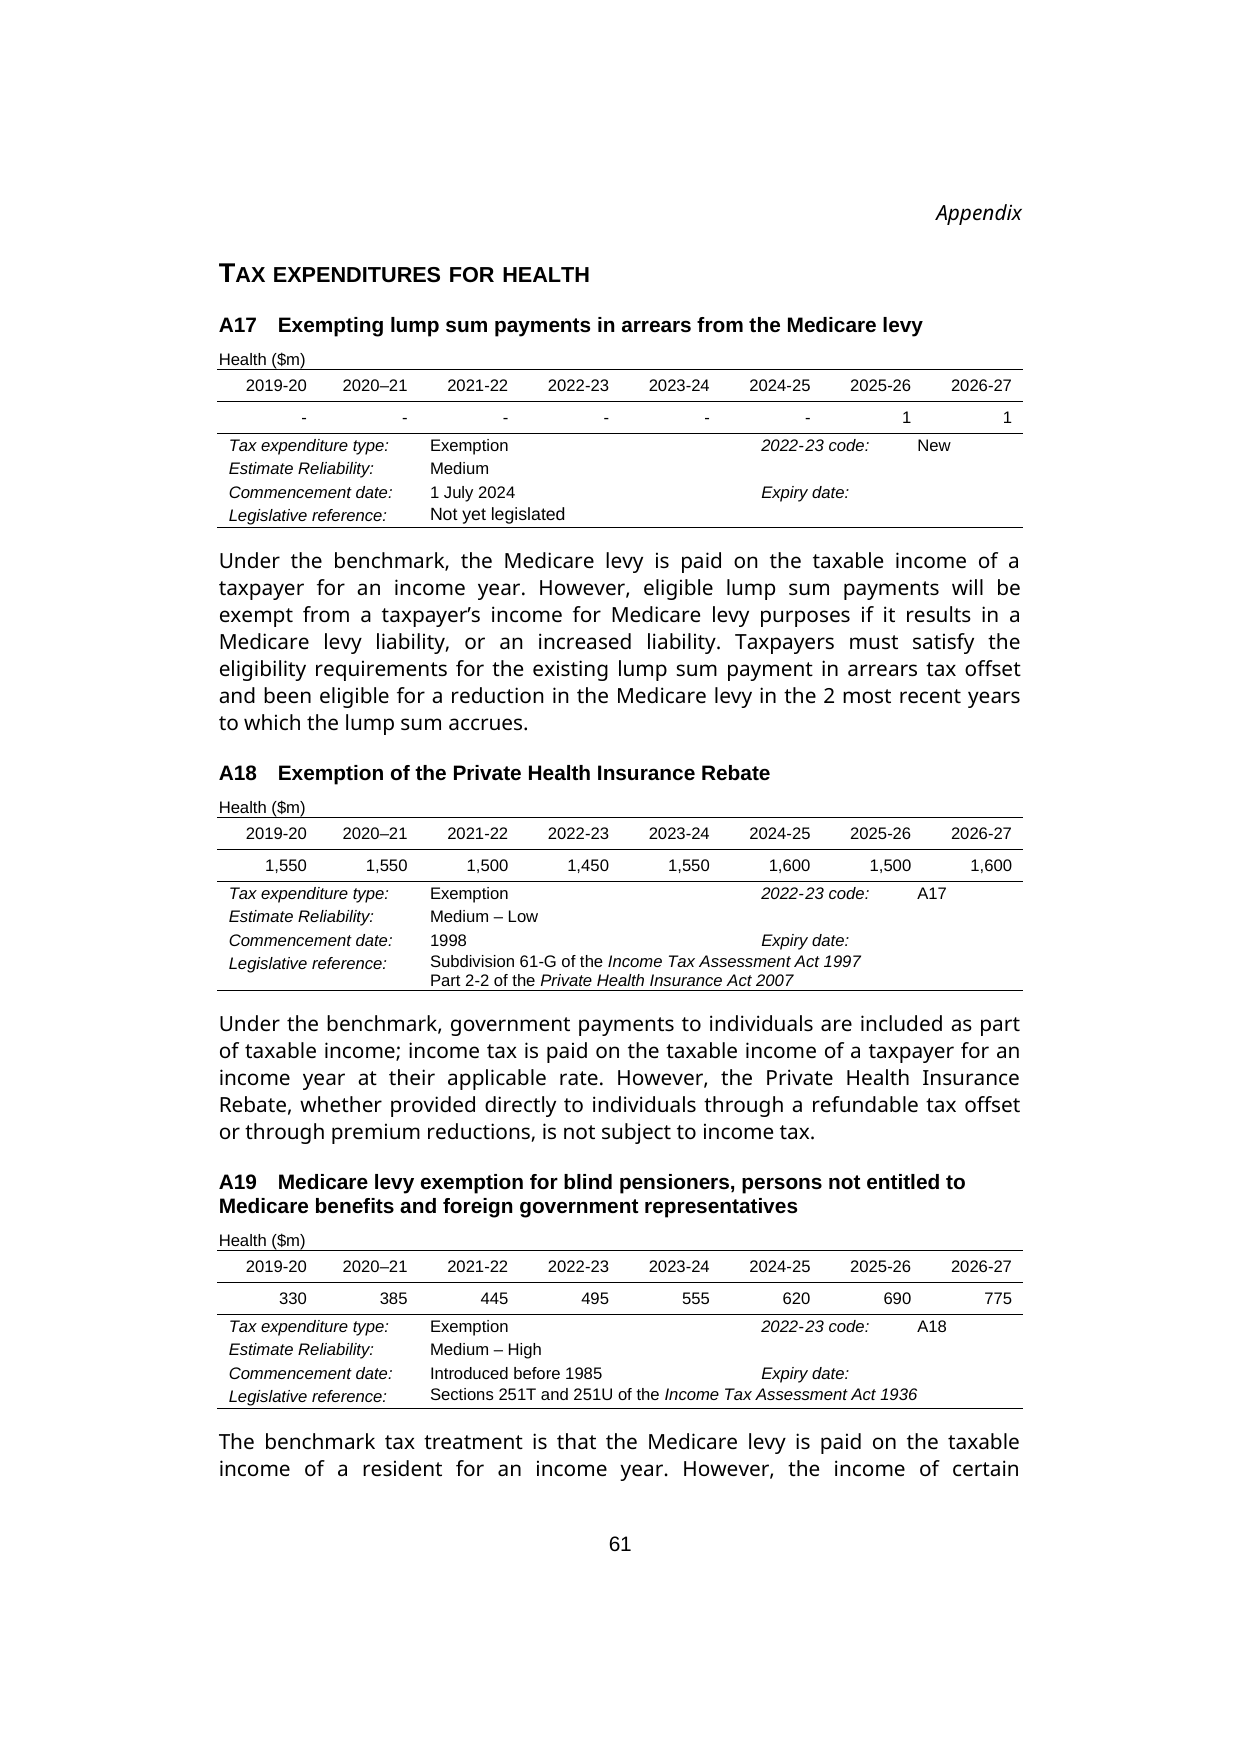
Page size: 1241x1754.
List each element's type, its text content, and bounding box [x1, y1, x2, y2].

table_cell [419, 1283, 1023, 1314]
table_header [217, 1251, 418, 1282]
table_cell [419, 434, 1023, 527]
text Under the benchmark, the Medicare levy is paid on the taxable income of a taxpayer for an income year. However, eligible lump sum payments will be exempt from a taxpayer’s income for Medicare levy purposes if it results in a Medicare levy liability, or an increased liability. Taxpayers must satisfy the eligibility requirements for the existing lump sum payment in arrears tax offset and been eligible for a reduction in the Medicare levy in the 2 most recent years to which the lump sum accrues. [218, 547, 1022, 736]
subtitle Health ($m) [218, 349, 1022, 369]
subtitle A17 Exempting lump sum payments in arrears from the Medicare levy [218, 313, 1022, 337]
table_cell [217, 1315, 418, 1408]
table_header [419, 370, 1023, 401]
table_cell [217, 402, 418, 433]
subtitle Health ($m) [218, 798, 1022, 817]
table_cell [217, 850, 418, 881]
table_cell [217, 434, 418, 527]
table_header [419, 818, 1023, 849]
subtitle Tax expenditures for health [218, 257, 1022, 288]
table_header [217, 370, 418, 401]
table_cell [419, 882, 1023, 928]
text Under the benchmark, government payments to individuals are included as part of taxable income; income tax is paid on the taxable income of a taxpayer for an income year at their applicable rate. However, the Private Health Insurance Rebate, whether provided directly to individuals through a refundable tax offset or through premium reductions, is not subject to income tax. [218, 1010, 1022, 1145]
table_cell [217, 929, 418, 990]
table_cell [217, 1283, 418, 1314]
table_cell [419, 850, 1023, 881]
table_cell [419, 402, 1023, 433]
subtitle A19 Medicare levy exemption for blind pensioners, persons not entitled to Medicare benefits and foreign government representatives [218, 1170, 1022, 1218]
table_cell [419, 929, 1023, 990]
subtitle A18 Exemption of the Private Health Insurance Rebate [218, 761, 1022, 785]
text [218, 1428, 1022, 1482]
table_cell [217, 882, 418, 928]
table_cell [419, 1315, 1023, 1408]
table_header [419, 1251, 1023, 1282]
subtitle Health ($m) [218, 1231, 1022, 1250]
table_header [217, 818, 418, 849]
